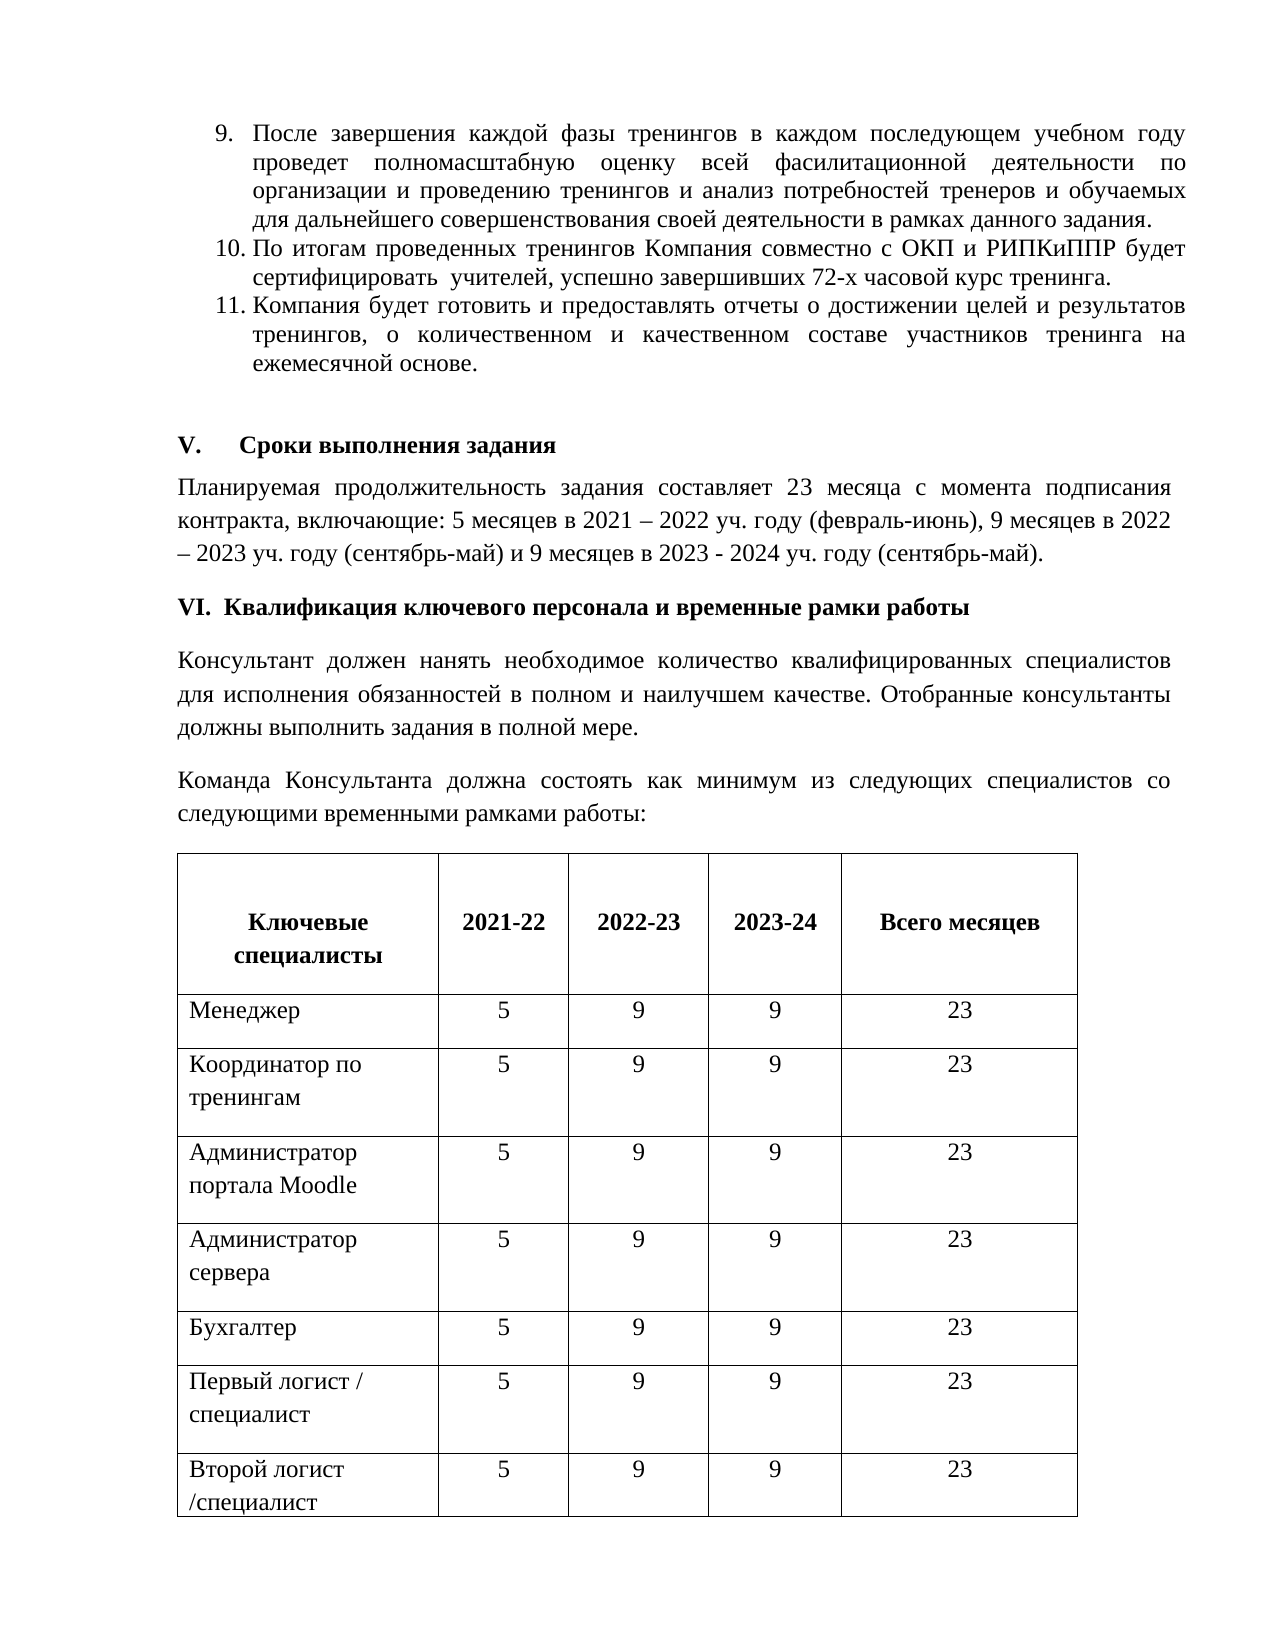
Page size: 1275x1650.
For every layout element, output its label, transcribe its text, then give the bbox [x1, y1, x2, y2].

table_cell 9 [569, 1312, 708, 1365]
text Консультант должен нанять необходимое количество квалифицированных специалистов для исполнения обязанностей в полном и наилучшем качестве. Отобранные консультанты должны выполнить задания в полной мере. [177, 646, 1172, 740]
table_cell 9 [709, 1366, 841, 1453]
table_cell 5 [439, 1366, 568, 1453]
table_cell 5 [439, 1224, 568, 1311]
table_cell 23 [842, 995, 1077, 1048]
table_cell Второй логист /специалист [178, 1454, 438, 1516]
table_cell 23 [842, 1454, 1077, 1516]
table_cell 9 [569, 1137, 708, 1223]
table_cell 9 [709, 1454, 841, 1516]
table_cell 23 [842, 1137, 1077, 1223]
table_cell 5 [439, 1049, 568, 1136]
table_cell 23 [842, 1366, 1077, 1453]
table_cell Бухгалтер [178, 1312, 438, 1365]
table_cell 9 [709, 1224, 841, 1311]
table_header Ключевые специалисты [178, 854, 438, 994]
table_cell 9 [709, 995, 841, 1048]
table_cell 9 [569, 995, 708, 1048]
text Планируемая продолжительность задания составляет 23 месяца с момента подписания контракта, включающие: 5 месяцев в 2021 – 2022 уч. году (февраль-июнь), 9 месяцев в 2022 – 2023 уч. году (сентябрь-май) и 9 месяцев в 2023 - 2024 уч. году (сентябрь-май). [177, 472, 1172, 567]
table_header Всего месяцев [842, 854, 1077, 994]
table_header 2023-24 [709, 854, 841, 994]
table_cell Менеджер [178, 995, 438, 1048]
table_cell 23 [842, 1224, 1077, 1311]
text V. Сроки выполнения задания [177, 431, 1186, 459]
table_cell Координатор по тренингам [178, 1049, 438, 1136]
list Компания будет готовить и предоставлять отчеты о достижении целей и результатов тренингов, о количественном и качественном составе участников тренинга на ежемесячной основе. [215, 291, 1186, 377]
table_cell 9 [709, 1312, 841, 1365]
table_cell 9 [569, 1049, 708, 1136]
table_cell 5 [439, 1454, 568, 1516]
table_cell 9 [569, 1454, 708, 1516]
text Команда Консультанта должна состоять как минимум из следующих специалистов со следующими временными рамками работы: [177, 766, 1172, 827]
table_cell Администратор портала Moodle [178, 1137, 438, 1223]
table_cell 9 [709, 1137, 841, 1223]
table_cell 9 [709, 1049, 841, 1136]
list По итогам проведенных тренингов Компания совместно с ОКП и РИПКиППР будет сертифицировать учителей, успешно завершивших 72-х часовой курс тренинга. [215, 233, 1186, 291]
table_cell 5 [439, 1137, 568, 1223]
table_cell 9 [569, 1224, 708, 1311]
text VI. Квалификация ключевого персонала и временные рамки работы [177, 592, 1172, 621]
table_cell 5 [439, 995, 568, 1048]
table_cell Первый логист / специалист [178, 1366, 438, 1453]
table_header 2021-22 [439, 854, 568, 994]
table_cell 5 [439, 1312, 568, 1365]
table_header 2022-23 [569, 854, 708, 994]
list После завершения каждой фазы тренингов в каждом последующем учебном году проведет полномасштабную оценку всей фасилитационной деятельности по организации и проведению тренингов и анализ потребностей тренеров и обучаемых для дальнейшего совершенствования своей деятельности в рамках данного задания. [215, 118, 1186, 233]
table_cell 23 [842, 1049, 1077, 1136]
table_cell Администратор сервера [178, 1224, 438, 1311]
table_cell 23 [842, 1312, 1077, 1365]
table_cell 9 [569, 1366, 708, 1453]
